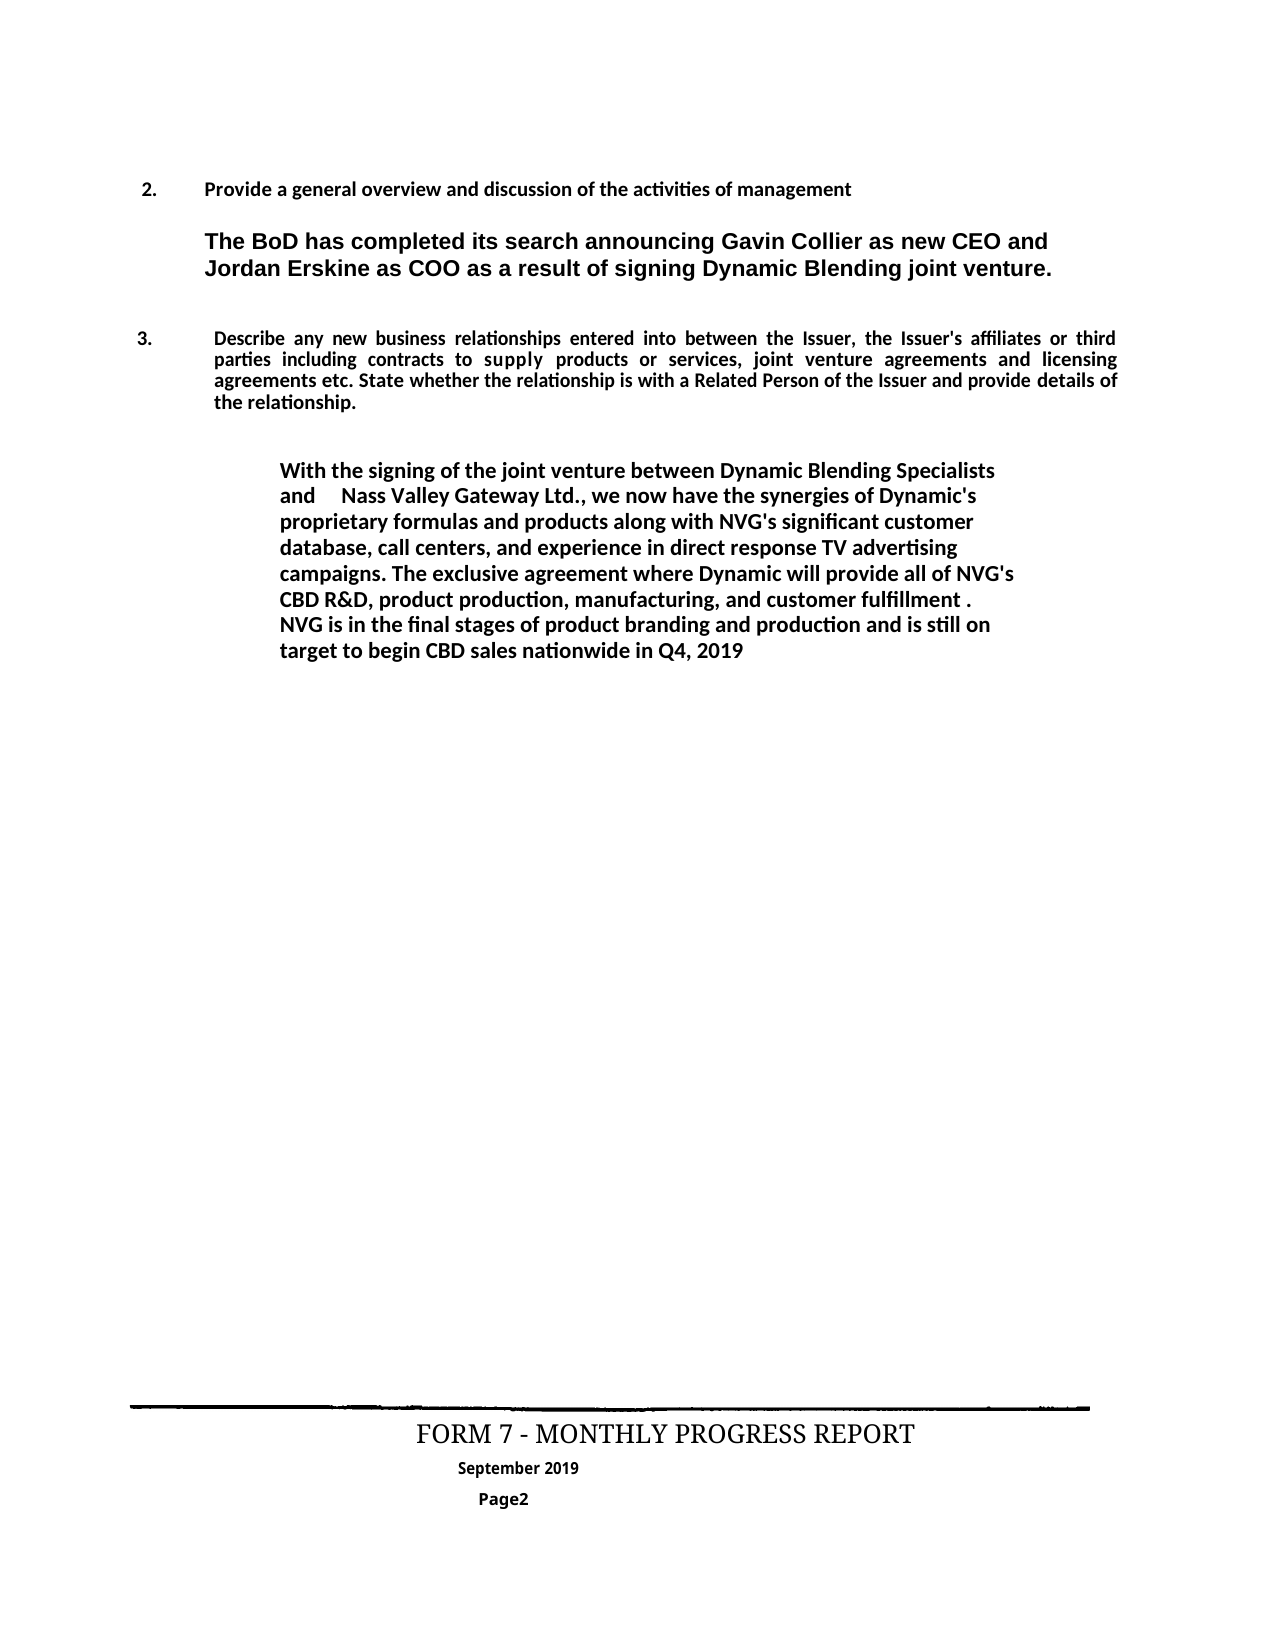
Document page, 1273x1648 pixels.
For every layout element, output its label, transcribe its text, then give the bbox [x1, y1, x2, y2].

text Page2 [119, 1487, 684, 1510]
text September 2019 [119, 1457, 684, 1479]
text The BoD has completed its search announcing Gavin Collier as new CEO and Jordan Erskine as COO as a result of signing Dynamic Blending joint venture. [204, 228, 1129, 281]
text FORM 7 - MONTHLY PROGRESS REPORT [416, 1415, 1129, 1451]
subtitle Provide a general overview and discussion of the activities of management [141, 177, 1129, 202]
picture [129, 1405, 1090, 1412]
text With the signing of the joint venture between Dynamic Blending Specialists and Nass Valley Gateway Ltd., we now have the synergies of Dynamic's proprietary formulas and products along with NVG's significant customer database, call centers, and experience in direct response TV advertising campaigns. The exclusive agreement where Dynamic will provide all of NVG's CBD R&D, product production, manufacturing, and customer fulfillment . NVG is in the final stages of product branding and production and is still on target to begin CBD sales nationwide in Q4, 2019 [279, 458, 1017, 664]
subtitle Describe any new business relationships entered into between the Issuer, the Issuer's affiliates or third parties including contracts to supply products or services, joint venture agreements and licensing agreements etc. State whether the relationship is with a Related Person of the Issuer and provide details of the relationship. [137, 328, 1117, 414]
